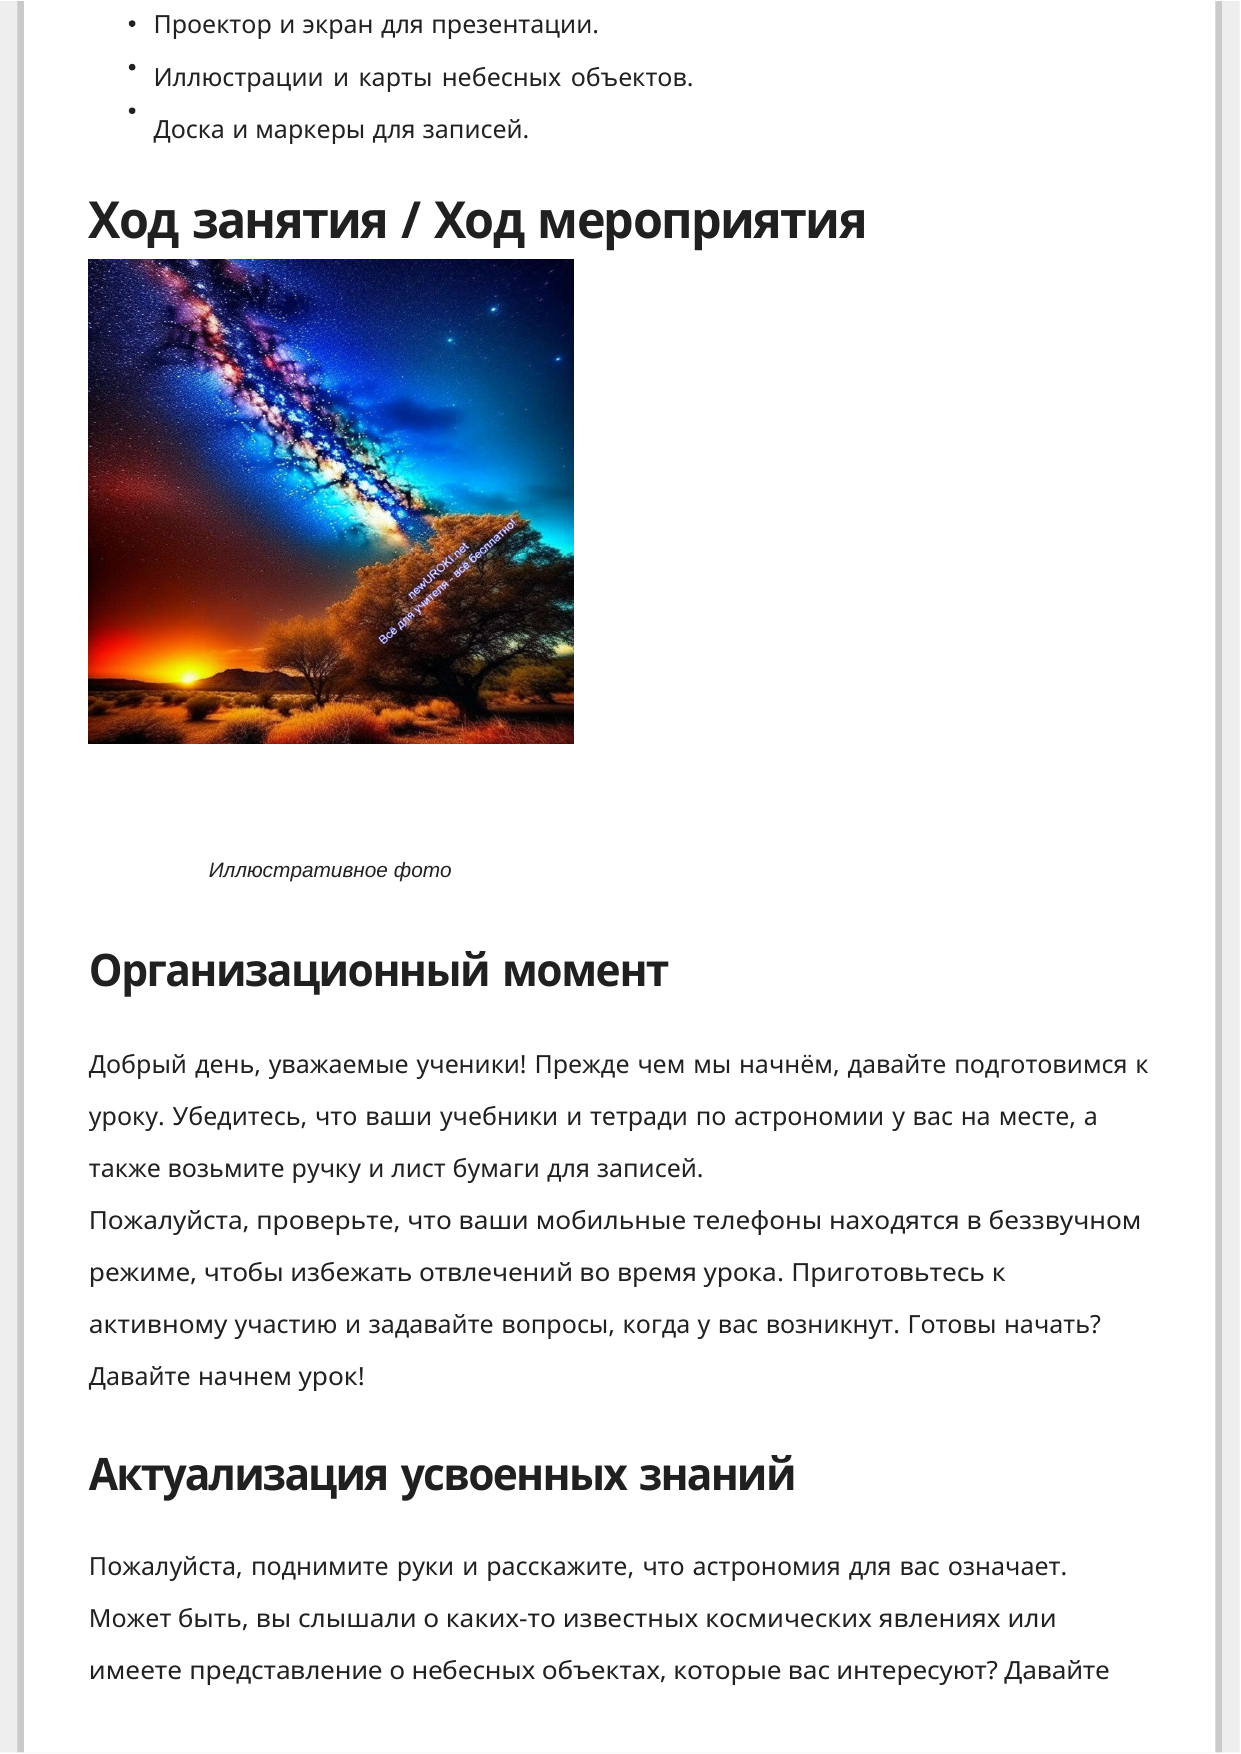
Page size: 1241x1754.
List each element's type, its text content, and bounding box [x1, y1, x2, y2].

picture [88, 259, 574, 744]
subtitle Организационный момент [89, 938, 1240, 999]
picture [521, 478, 533, 483]
subtitle Ход занятия / Ход мероприятия [89, 183, 1240, 253]
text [89, 1549, 1149, 1687]
text Иллюстративное фото [208, 858, 1240, 882]
text Проектор и экран для презентации. Иллюстрации и карты небесных объектов. Доска и маркеры для записей. [153, 7, 732, 145]
subtitle Актуализация усвоенных знаний [89, 1443, 1240, 1504]
text Пожалуйста, проверьте, что ваши мобильные телефоны находятся в беззвучном режиме, чтобы избежать отвлечений во время урока. Приготовьтесь к активному участию и задавайте вопросы, когда у вас возникнут. Готовы начать? Давайте начнем урок! [89, 1202, 1149, 1393]
text Добрый день, уважаемые ученики! Прежде чем мы начнём, давайте подготовимся к уроку. Убедитесь, что ваши учебники и тетради по астрономии у вас на месте, а также возьмите ручку и лист бумаги для записей. [89, 1046, 1149, 1184]
